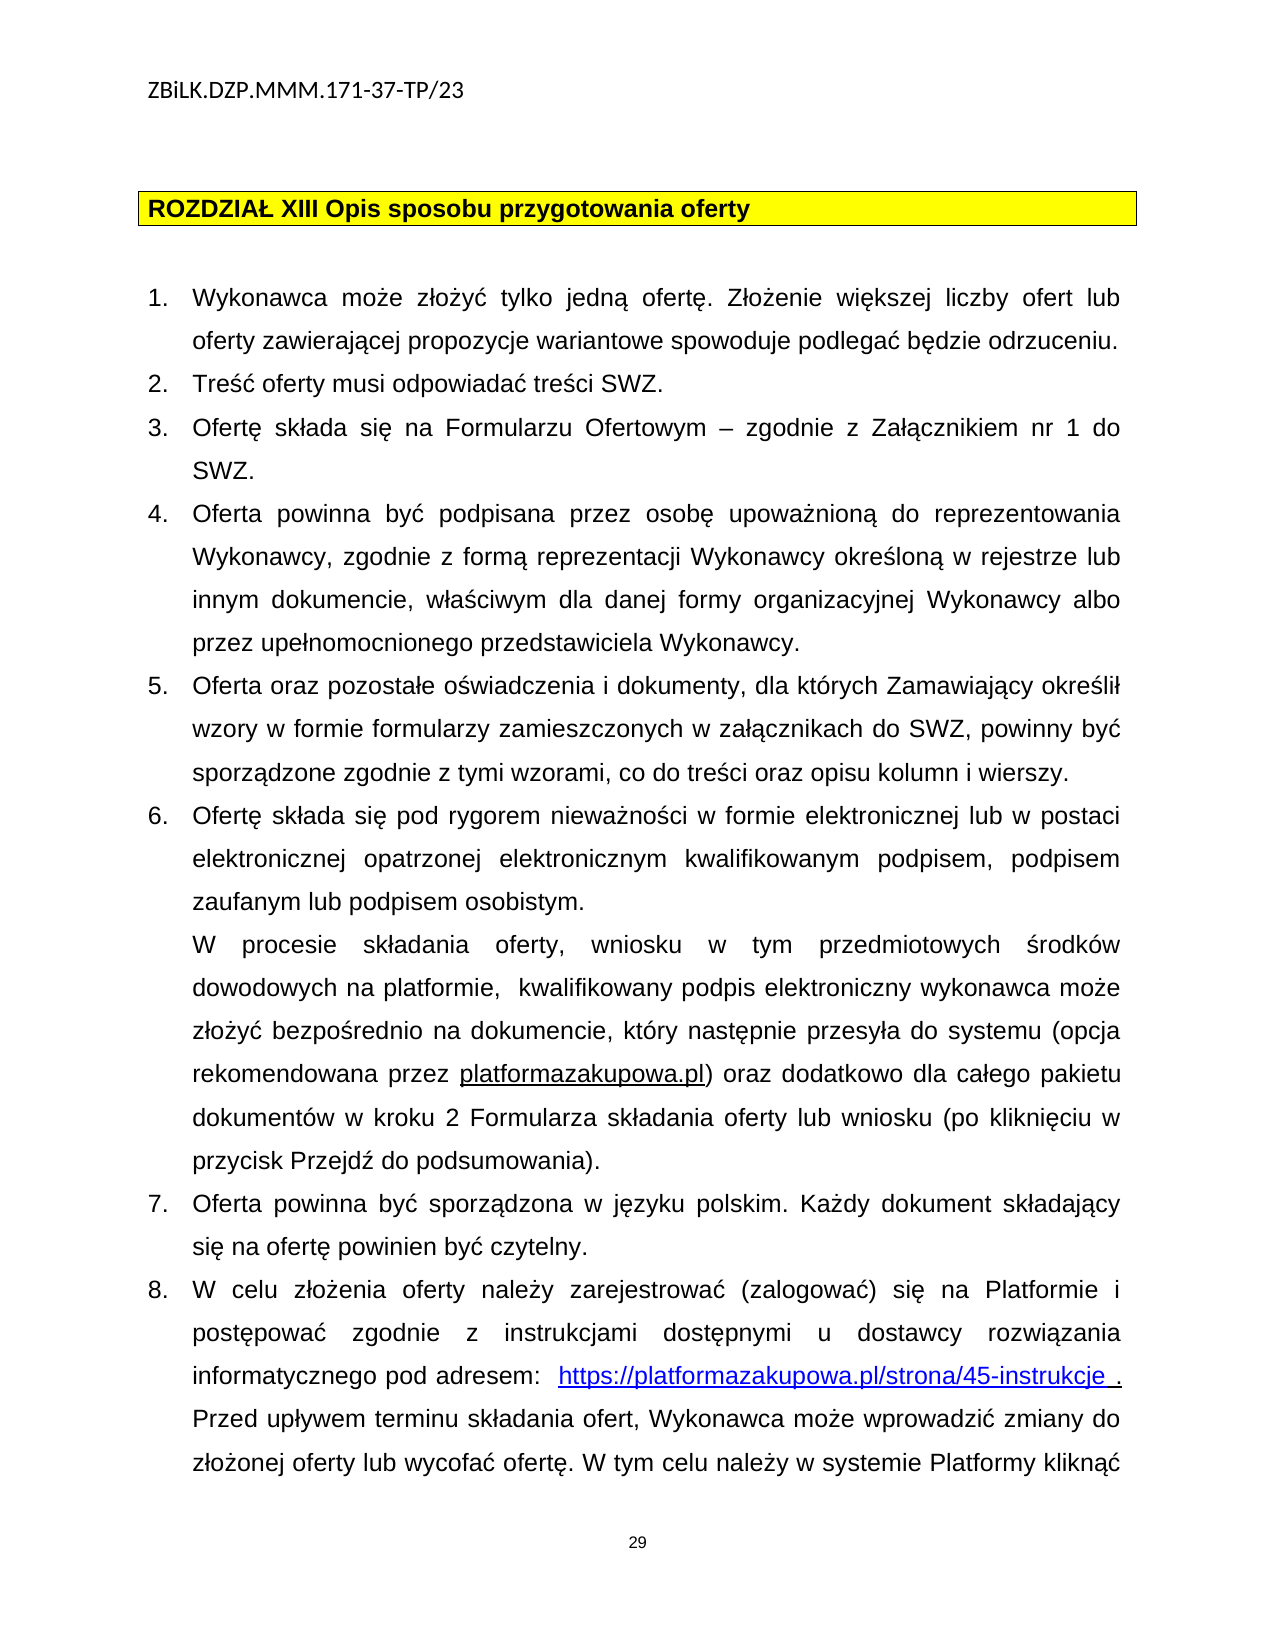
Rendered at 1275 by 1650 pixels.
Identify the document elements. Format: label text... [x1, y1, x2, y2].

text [148, 1275, 1122, 1476]
text 4. Oferta powinna być podpisana przez osobę upoważnioną do reprezentowania Wykonawcy, zgodnie z formą reprezentacji Wykonawcy określoną w rejestrze lub innym dokumencie, właściwym dla danej formy organizacyjnej Wykonawcy albo przez upełnomocnionego przedstawiciela Wykonawcy. [148, 499, 1122, 657]
text 2. Treść oferty musi odpowiadać treści SWZ. [148, 369, 1122, 398]
text 5. Oferta oraz pozostałe oświadczenia i dokumenty, dla których Zamawiający określił wzory w formie formularzy zamieszczonych w załącznikach do SWZ, powinny być sporządzone zgodnie z tymi wzorami, co do treści oraz opisu kolumn i wierszy. [148, 671, 1122, 786]
text 7. Oferta powinna być sporządzona w języku polskim. Każdy dokument składający się na ofertę powinien być czytelny. [148, 1189, 1122, 1261]
text 6. Ofertę składa się pod rygorem nieważności w formie elektronicznej lub w postaci elektronicznej opatrzonej elektronicznym kwalifikowanym podpisem, podpisem zaufanym lub podpisem osobistym. [148, 801, 1122, 916]
subtitle ROZDZIAŁ XIII Opis sposobu przygotowania oferty [139, 192, 1136, 225]
text 3. Ofertę składa się na Formularzu Ofertowym – zgodnie z Załącznikiem nr 1 do SWZ. [148, 413, 1122, 484]
text W procesie składania oferty, wniosku w tym przedmiotowych środków dowodowych na platformie, kwalifikowany podpis elektroniczny wykonawca może złożyć bezpośrednio na dokumencie, który następnie przesyła do systemu (opcja rekomendowana przez platformazakupowa.pl) oraz dodatkowo dla całego pakietu dokumentów w kroku 2 Formularza składania oferty lub wniosku (po kliknięciu w przycisk Przejdź do podsumowania). [148, 930, 1122, 1174]
text 1. Wykonawca może złożyć tylko jedną ofertę. Złożenie większej liczby ofert lub oferty zawierającej propozycje wariantowe spowoduje podlegać będzie odrzuceniu. [148, 283, 1122, 355]
